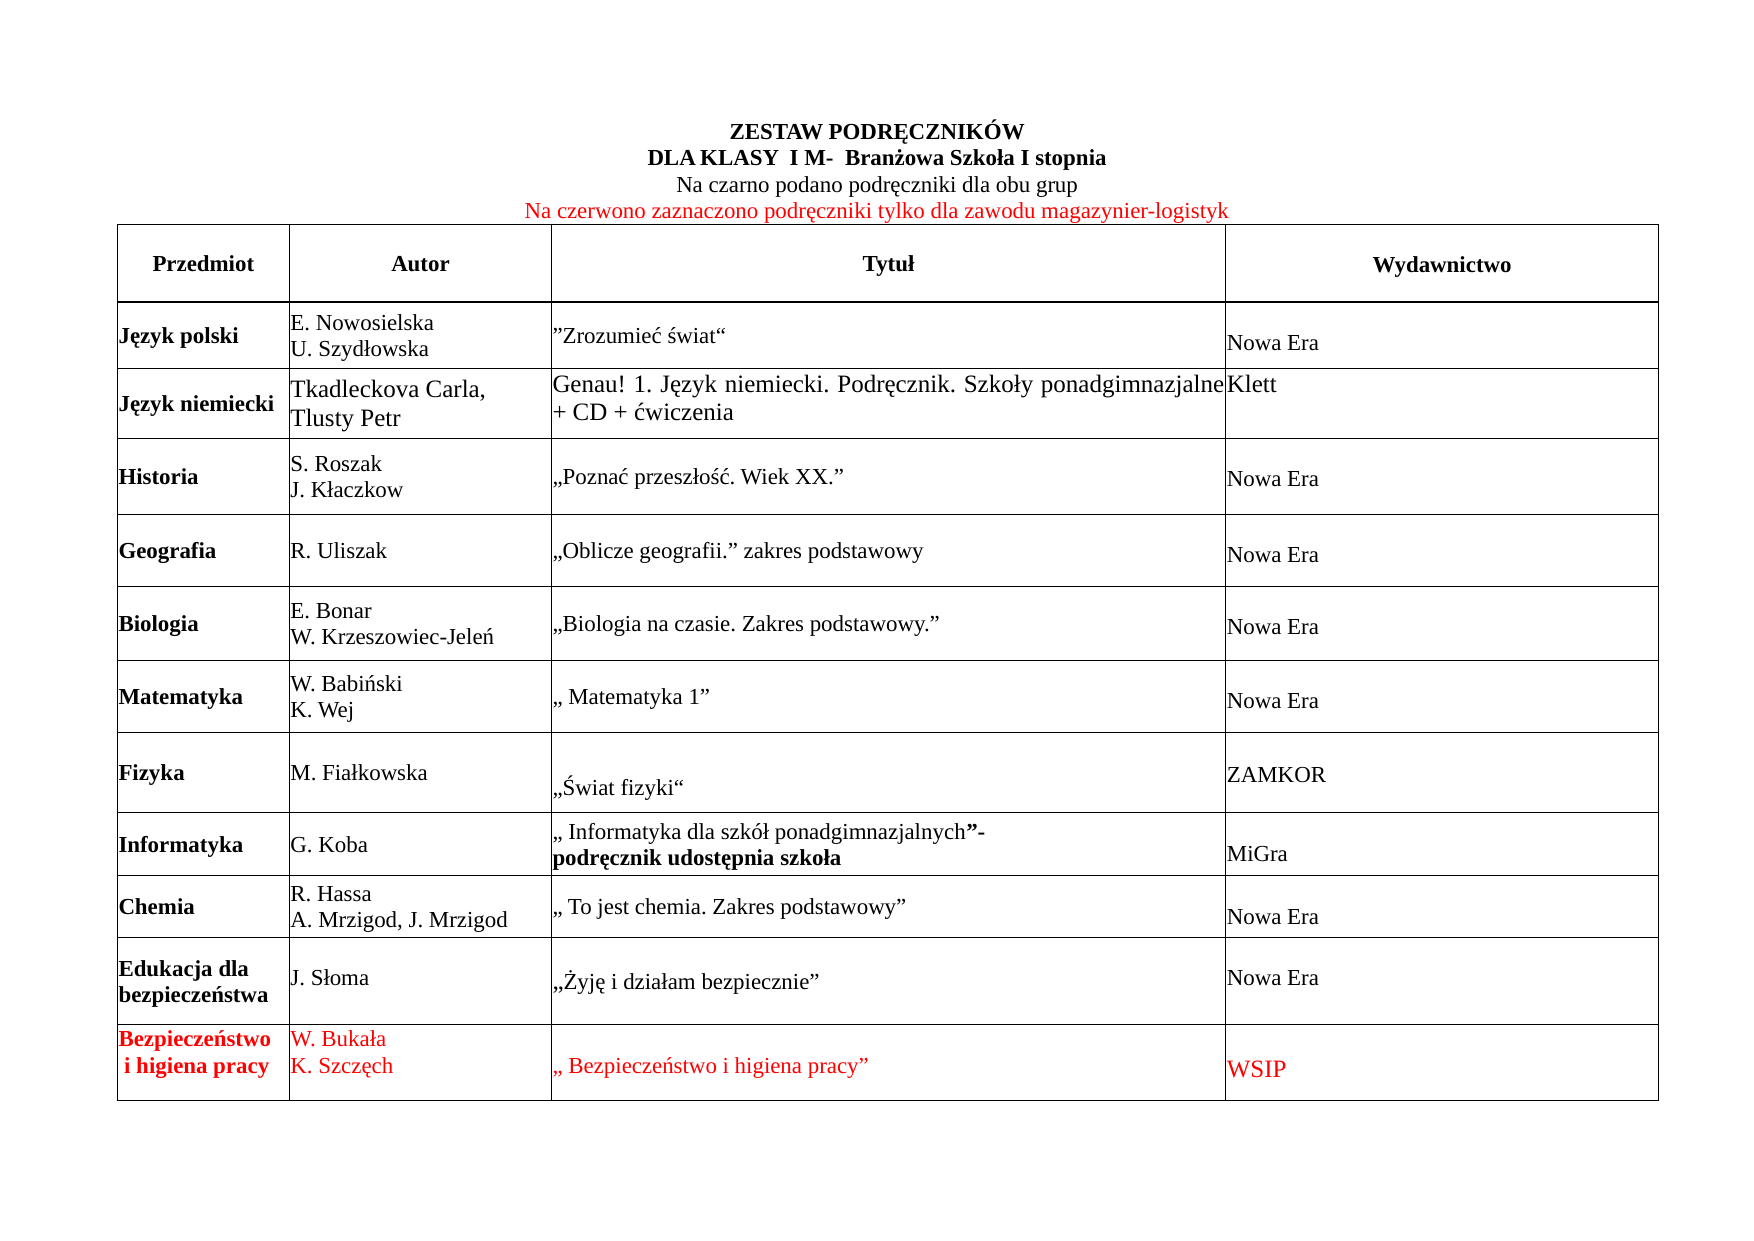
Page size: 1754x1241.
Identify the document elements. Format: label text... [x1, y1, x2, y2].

table_cell Język polski [118, 303, 289, 368]
table_header Tytuł [552, 225, 1225, 301]
table_cell Tkadleckova Carla, Tlusty Petr [290, 369, 551, 438]
table_cell Geografia [118, 515, 289, 586]
table_cell J. Słoma [290, 938, 551, 1024]
table_header Przedmiot [118, 225, 289, 301]
table_header Autor [290, 225, 551, 301]
table_cell ”Zrozumieć świat“ [552, 303, 1225, 368]
table_cell „ To jest chemia. Zakres podstawowy” [552, 876, 1225, 937]
table_cell Historia [118, 439, 289, 514]
table_cell „ Informatyka dla szkół ponadgimnazjalnych”- podręcznik udostępnia szkoła [552, 813, 1225, 875]
table_cell „Żyję i działam bezpiecznie” [552, 938, 1225, 1024]
table_cell „Oblicze geografii.” zakres podstawowy [552, 515, 1225, 586]
text Na czerwono zaznaczono podręczniki tylko dla zawodu magazynier-logistyk [118, 197, 1636, 223]
table_cell R. Hassa A. Mrzigod, J. Mrzigod [290, 876, 551, 937]
table_cell Nowa Era [1226, 303, 1658, 368]
table_cell WSIP [1226, 1025, 1658, 1100]
table_cell M. Fiałkowska [290, 733, 551, 812]
table_cell E. Nowosielska U. Szydłowska [290, 303, 551, 368]
table_cell E. Bonar W. Krzeszowiec-Jeleń [290, 587, 551, 659]
table_cell Informatyka [118, 813, 289, 875]
table_cell Edukacja dla bezpieczeństwa [118, 938, 289, 1024]
table_cell Bezpieczeństwo i higiena pracy [118, 1025, 289, 1100]
table_cell Nowa Era [1226, 938, 1658, 1024]
table_cell „Biologia na czasie. Zakres podstawowy.” [552, 587, 1225, 659]
table_cell „ Matematyka 1” [552, 661, 1225, 732]
table_cell Chemia [118, 876, 289, 937]
table_cell Nowa Era [1226, 515, 1658, 586]
table_cell Nowa Era [1226, 439, 1658, 514]
table_cell W. Babiński K. Wej [290, 661, 551, 732]
table_cell Klett [1226, 369, 1658, 438]
text Na czarno podano podręczniki dla obu grup [118, 171, 1636, 197]
table_cell R. Uliszak [290, 515, 551, 586]
table_cell Nowa Era [1226, 661, 1658, 732]
table_cell Matematyka [118, 661, 289, 732]
table_cell G. Koba [290, 813, 551, 875]
table_cell W. Bukała K. Szczęch [290, 1025, 551, 1100]
table_cell Fizyka [118, 733, 289, 812]
table_cell MiGra [1226, 813, 1658, 875]
title DLA KLASY I M- Branżowa Szkoła I stopnia [118, 144, 1636, 171]
title ZESTAW PODRĘCZNIKÓW [118, 118, 1636, 144]
table_cell Genau! 1. Język niemiecki. Podręcznik. Szkoły ponadgimnazjalne + CD + ćwiczenia [552, 369, 1225, 438]
table_cell Biologia [118, 587, 289, 659]
table_cell „ Bezpieczeństwo i higiena pracy” [552, 1025, 1225, 1100]
table_cell ZAMKOR [1226, 733, 1658, 812]
table_cell Nowa Era [1226, 876, 1658, 937]
table_cell S. Roszak J. Kłaczkow [290, 439, 551, 514]
table_cell „Poznać przeszłość. Wiek XX.” [552, 439, 1225, 514]
table_cell Język niemiecki [118, 369, 289, 438]
table_header Wydawnictwo [1226, 225, 1658, 301]
table_cell Nowa Era [1226, 587, 1658, 659]
table_cell „Świat fizyki“ [552, 733, 1225, 812]
